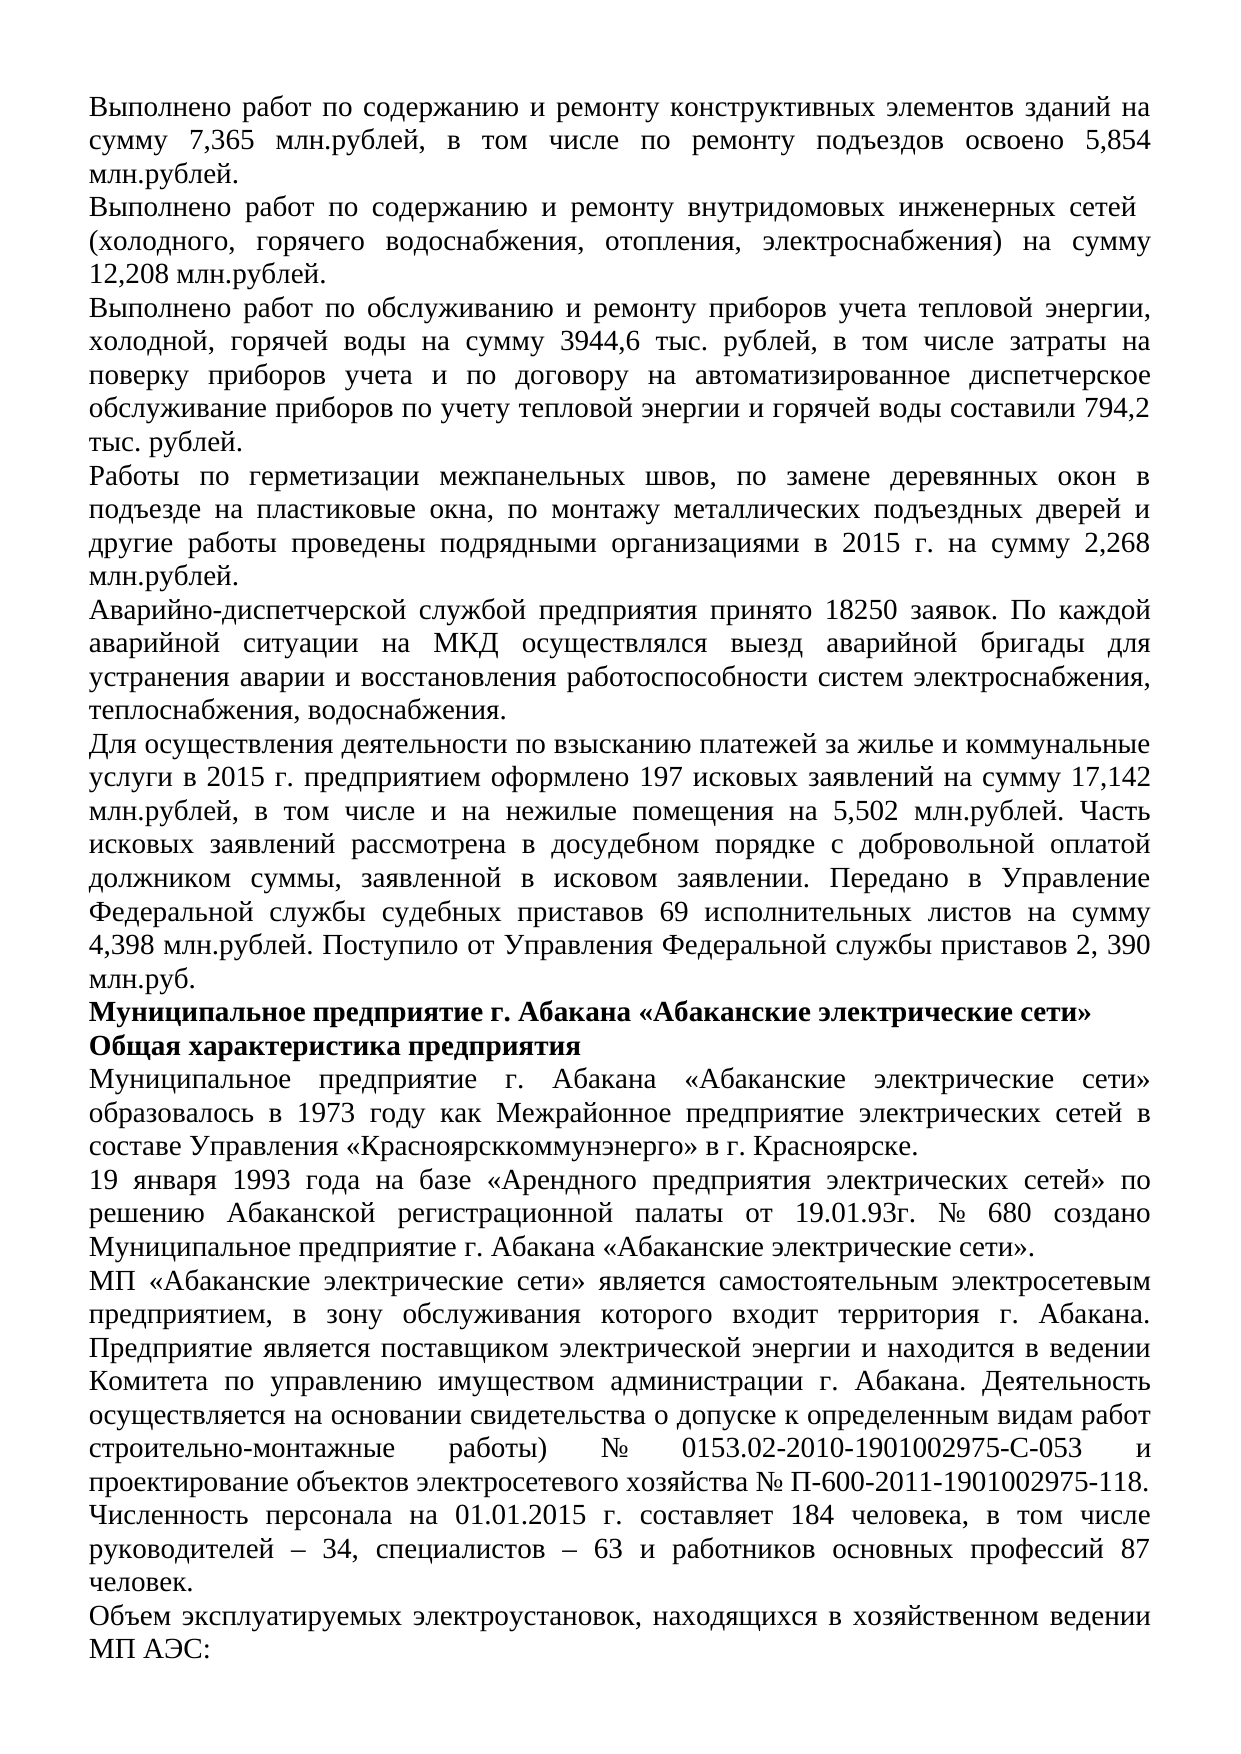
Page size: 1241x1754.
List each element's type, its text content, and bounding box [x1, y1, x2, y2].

text Для осуществления деятельности по взысканию платежей за жилье и коммунальные услуги в . предприятием оформлено 197 исковых заявлений на сумму 17,142 млн.рублей, в том числе и на нежилые помещения на 5,502 млн.рублей. Часть исковых заявлений рассмотрена в досудебном порядке с добровольной оплатой должником суммы, заявленной в исковом заявлении. Передано в Управление Федеральной службы судебных приставов 69 исполнительных листов на сумму 4,398 млн.рублей. Поступило от Управления Федеральной службы приставов 2, 390 млн.руб. [89, 726, 1152, 994]
text Муниципальное предприятие г. Абакана «Абаканские электрические сети» образовалось в 1973 году как Межрайонное предприятие электрических сетей в составе Управления «Красноярсккоммунэнерго» в г. Красноярске. [89, 1061, 1152, 1162]
text 19 января 1993 года на базе «Арендного предприятия электрических сетей» по решению Абаканской регистрационной палаты от 19.01.93г. № 680 создано Муниципальное предприятие г. Абакана «Абаканские электрические сети». [89, 1162, 1152, 1263]
text МП «Абаканские электрические сети» является самостоятельным электросетевым предприятием, в зону обслуживания которого входит территория г. Абакана. Предприятие является поставщиком электрической энергии и находится в ведении Комитета по управлению имуществом администрации г. Абакана. Деятельность осуществляется на основании свидетельства о допуске к определенным видам работ строительно-монтажные работы) № 0153.02-2010-1901002975-С-053 и проектирование объектов электросетевого хозяйства № П-600-2011-1901002975-118. [89, 1263, 1152, 1497]
text Работы по герметизации межпанельных швов, по замене деревянных окон в подъезде на пластиковые окна, по монтажу металлических подъездных дверей и другие работы проведены подрядными организациями в 2015 г. на сумму 2,268 млн.рублей. [89, 458, 1152, 592]
text Аварийно-диспетчерской службой предприятия принято 18250 заявок. По каждой аварийной ситуации на МКД осуществлялся выезд аварийной бригады для устранения аварии и восстановления работоспособности систем электроснабжения, теплоснабжения, водоснабжения. [89, 592, 1152, 726]
text Общая характеристика предприятия [89, 1028, 1152, 1061]
text Выполнено работ по содержанию и ремонту внутридомовых инженерных сетей (холодного, горячего водоснабжения, отопления, электроснабжения) на сумму 12,208 млн.рублей. [89, 189, 1152, 290]
text Численность персонала на 01.01.2015 г. составляет 184 человека, в том числе руководителей – 34, специалистов – 63 и работников основных профессий 87 человек. [89, 1497, 1152, 1598]
text Выполнено работ по содержанию и ремонту конструктивных элементов зданий на сумму 7,365 млн.рублей, в том числе по ремонту подъездов освоено 5,854 млн.рублей. [89, 89, 1152, 189]
text Объем эксплуатируемых электроустановок, находящихся в хозяйственном ведении МП АЭС: [89, 1598, 1152, 1665]
text Муниципальное предприятие г. Абакана «Абаканские электрические сети» [89, 994, 1152, 1028]
text Выполнено работ по обслуживанию и ремонту приборов учета тепловой энергии, холодной, горячей воды на сумму 3944,6 тыс. рублей, в том числе затраты на поверку приборов учета и по договору на автоматизированное диспетчерское обслуживание приборов по учету тепловой энергии и горячей воды составили 794,2 тыс. рублей. [89, 290, 1152, 458]
